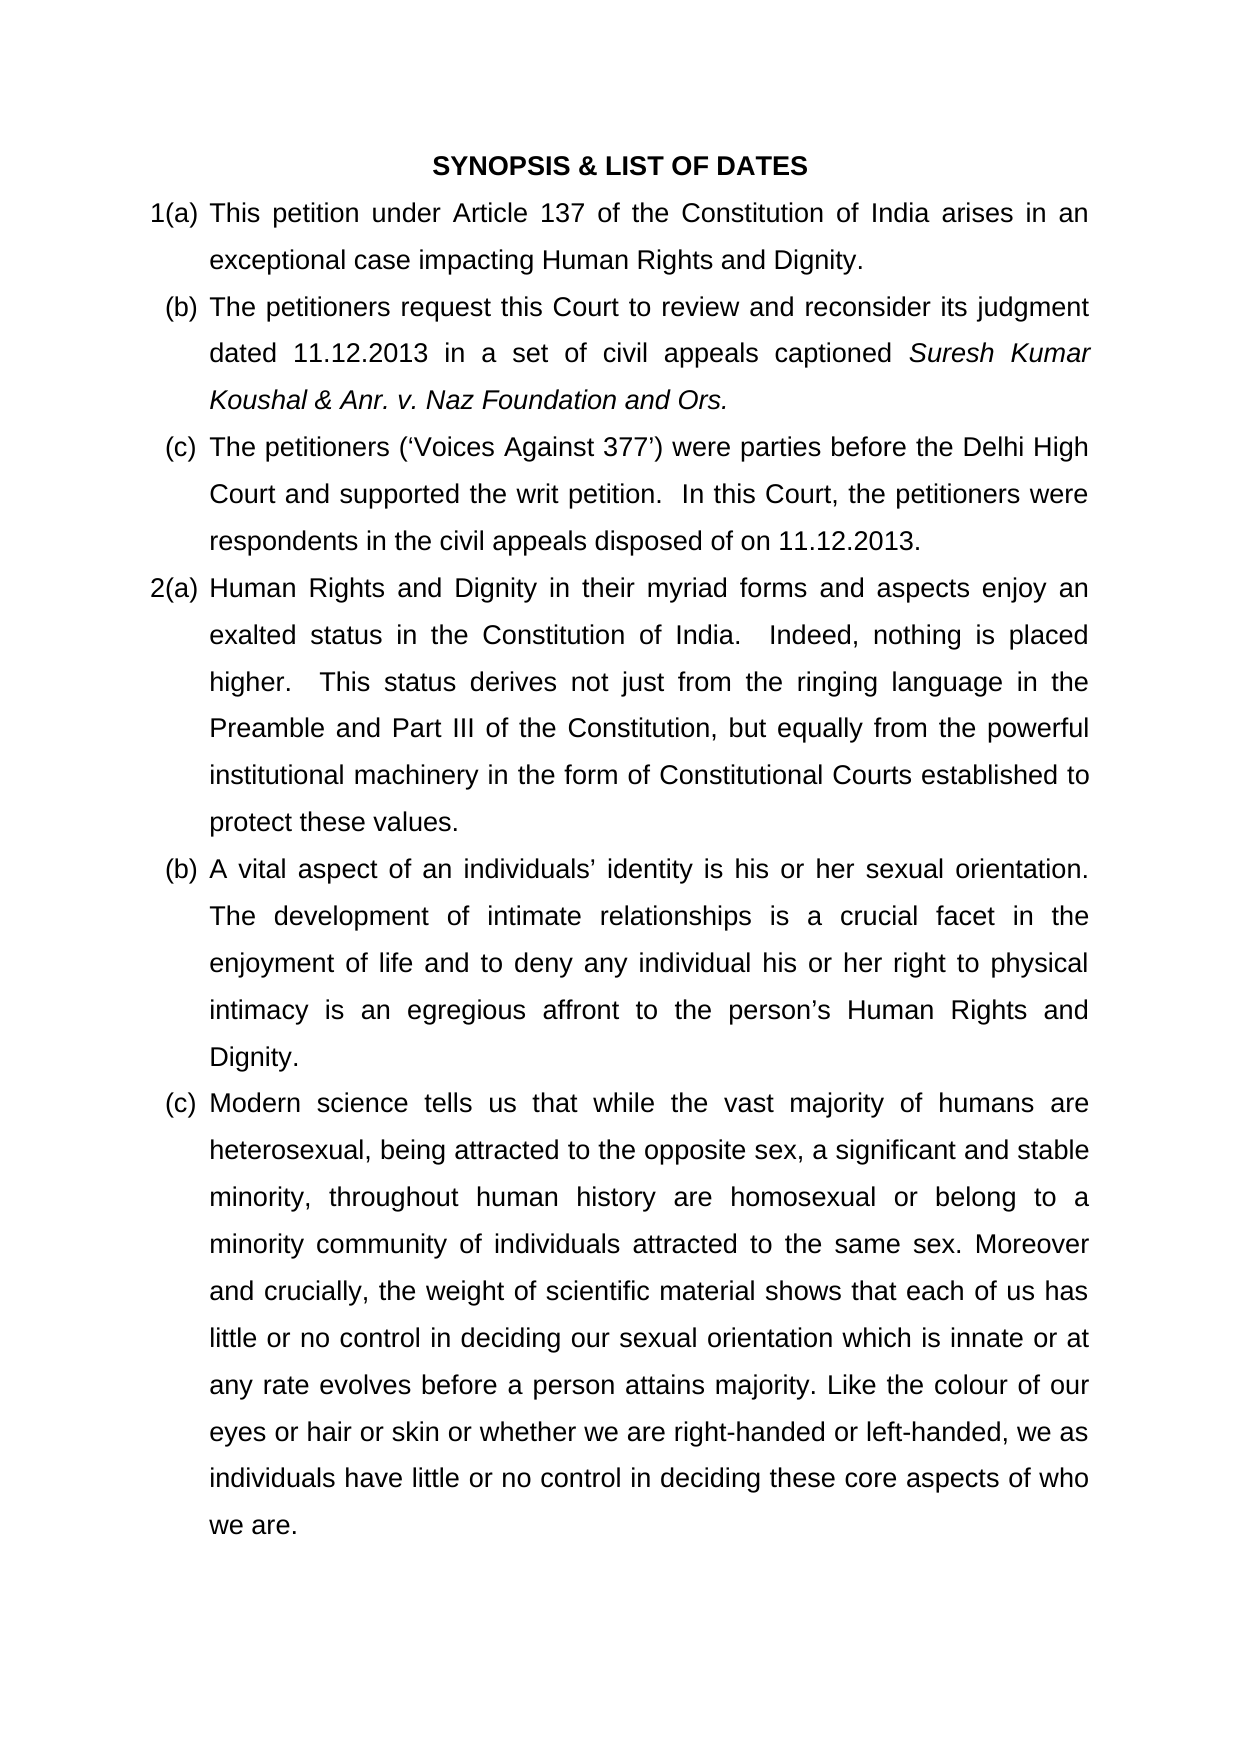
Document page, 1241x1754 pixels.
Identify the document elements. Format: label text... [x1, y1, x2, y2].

text (b) A vital aspect of an individuals’ identity is his or her sexual orientation. The development of intimate relationships is a crucial facet in the enjoyment of life and to deny any individual his or her right to physical intimacy is an egregious affront to the person’s Human Rights and Dignity. [165, 853, 1090, 1072]
text 2(a) Human Rights and Dignity in their myriad forms and aspects enjoy an exalted status in the Constitution of India. Indeed, nothing is placed higher. This status derives not just from the ringing language in the Preamble and Part III of the Constitution, but equally from the powerful institutional machinery in the form of Constitutional Courts established to protect these values. [150, 572, 1090, 837]
text (c) The petitioners (‘Voices Against 377’) were parties before the Delhi High Court and supported the writ petition. In this Court, the petitioners were respondents in the civil appeals disposed of on 11.12.2013. [165, 431, 1090, 556]
text (c) Modern science tells us that while the vast majority of humans are heterosexual, being attracted to the opposite sex, a significant and stable minority, throughout human history are homosexual or belong to a minority community of individuals attracted to the same sex. Moreover and crucially, the weight of scientific material shows that each of us has little or no control in deciding our sexual orientation which is innate or at any rate evolves before a person attains majority. Like the colour of our eyes or hair or skin or whether we are right-handed or left-handed, we as individuals have little or no control in deciding these core aspects of who we are. [165, 1087, 1090, 1541]
text 1(a) This petition under Article 137 of the Constitution of India arises in an exceptional case impacting Human Rights and Dignity. [150, 197, 1090, 275]
text SYNOPSIS & LIST OF DATES [150, 150, 1090, 181]
text (b) The petitioners request this Court to review and reconsider its judgment dated 11.12.2013 in a set of civil appeals captioned Suresh Kumar Koushal & Anr. v. Naz Foundation and Ors. [165, 291, 1090, 416]
